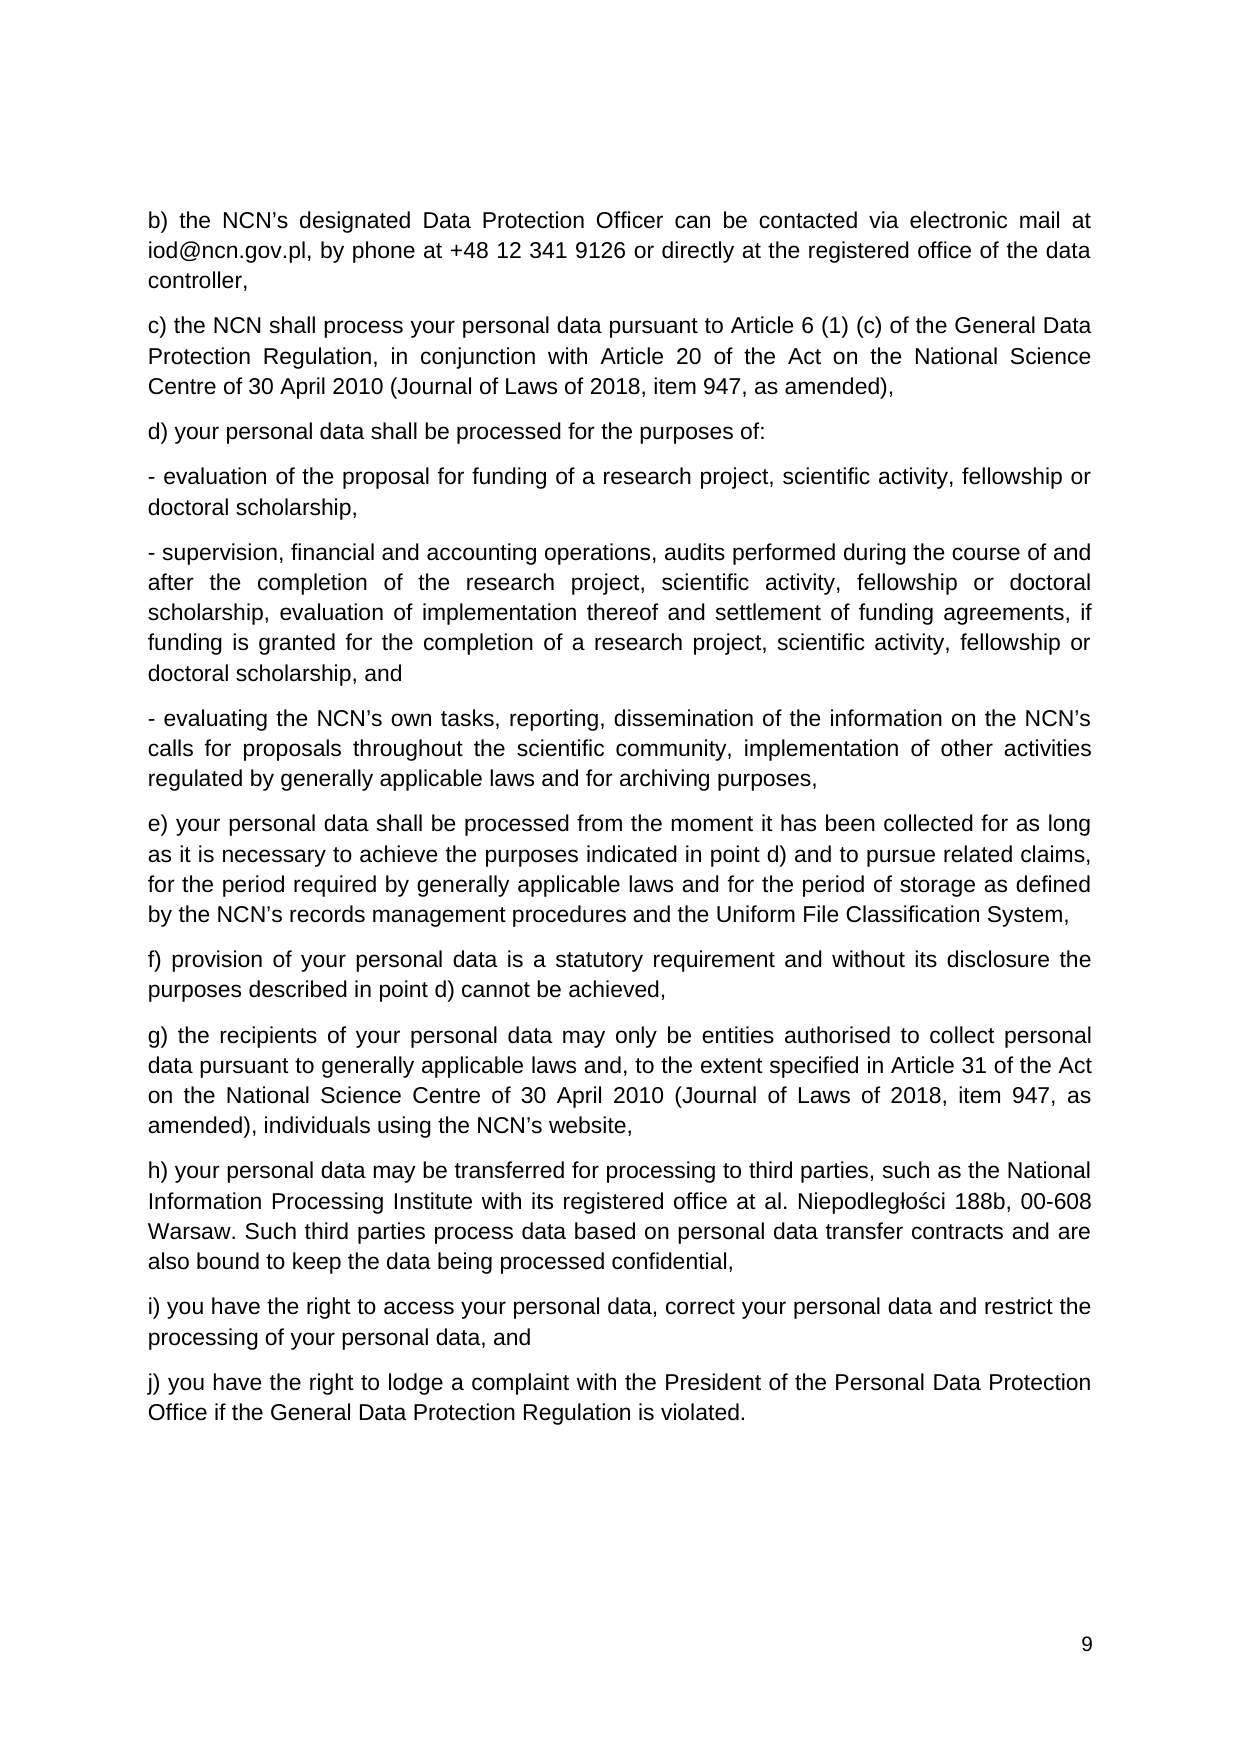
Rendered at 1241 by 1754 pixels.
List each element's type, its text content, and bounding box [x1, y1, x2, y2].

text j) you have the right to lodge a complaint with the President of the Personal Data Protection Office if the General Data Protection Regulation is violated. [148, 1369, 1092, 1425]
text i) you have the right to access your personal data, correct your personal data and restrict the processing of your personal data, and [148, 1293, 1092, 1350]
text f) provision of your personal data is a statutory requirement and without its disclosure the purposes described in point d) cannot be achieved, [148, 946, 1092, 1003]
text e) your personal data shall be processed from the moment it has been collected for as long as it is necessary to achieve the purposes indicated in point d) and to pursue related claims, for the period required by generally applicable laws and for the period of storage as defined by the NCN’s records management procedures and the Uniform File Classification System, [148, 810, 1092, 927]
text - supervision, financial and accounting operations, audits performed during the course of and after the completion of the research project, scientific activity, fellowship or doctoral scholarship, evaluation of implementation thereof and settlement of funding agreements, if funding is granted for the completion of a research project, scientific activity, fellowship or doctoral scholarship, and [148, 539, 1092, 686]
text d) your personal data shall be processed for the purposes of: [148, 418, 1092, 444]
text c) the NCN shall process your personal data pursuant to Article 6 (1) (c) of the General Data Protection Regulation, in conjunction with Article 20 of the Act on the National Science Centre of 30 April 2010 (Journal of Laws of 2018, item 947, as amended), [148, 312, 1092, 399]
text g) the recipients of your personal data may only be entities authorised to collect personal data pursuant to generally applicable laws and, to the extent specified in Article 31 of the Act on the National Science Centre of 30 April 2010 (Journal of Laws of 2018, item 947, as amended), individuals using the NCN’s website, [148, 1022, 1092, 1138]
text h) your personal data may be transferred for processing to third parties, such as the National Information Processing Institute with its registered office at al. Niepodległości 188b, 00-608 Warsaw. Such third parties process data based on personal data transfer contracts and are also bound to keep the data being processed confidential, [148, 1157, 1092, 1274]
text - evaluating the NCN’s own tasks, reporting, dissemination of the information on the NCN’s calls for proposals throughout the scientific community, implementation of other activities regulated by generally applicable laws and for archiving purposes, [148, 705, 1092, 791]
text - evaluation of the proposal for funding of a research project, scientific activity, fellowship or doctoral scholarship, [148, 463, 1092, 520]
text b) the NCN’s designated Data Protection Officer can be contacted via electronic mail at iod@ncn.gov.pl, by phone at +48 12 341 9126 or directly at the registered office of the data controller, [148, 207, 1092, 293]
